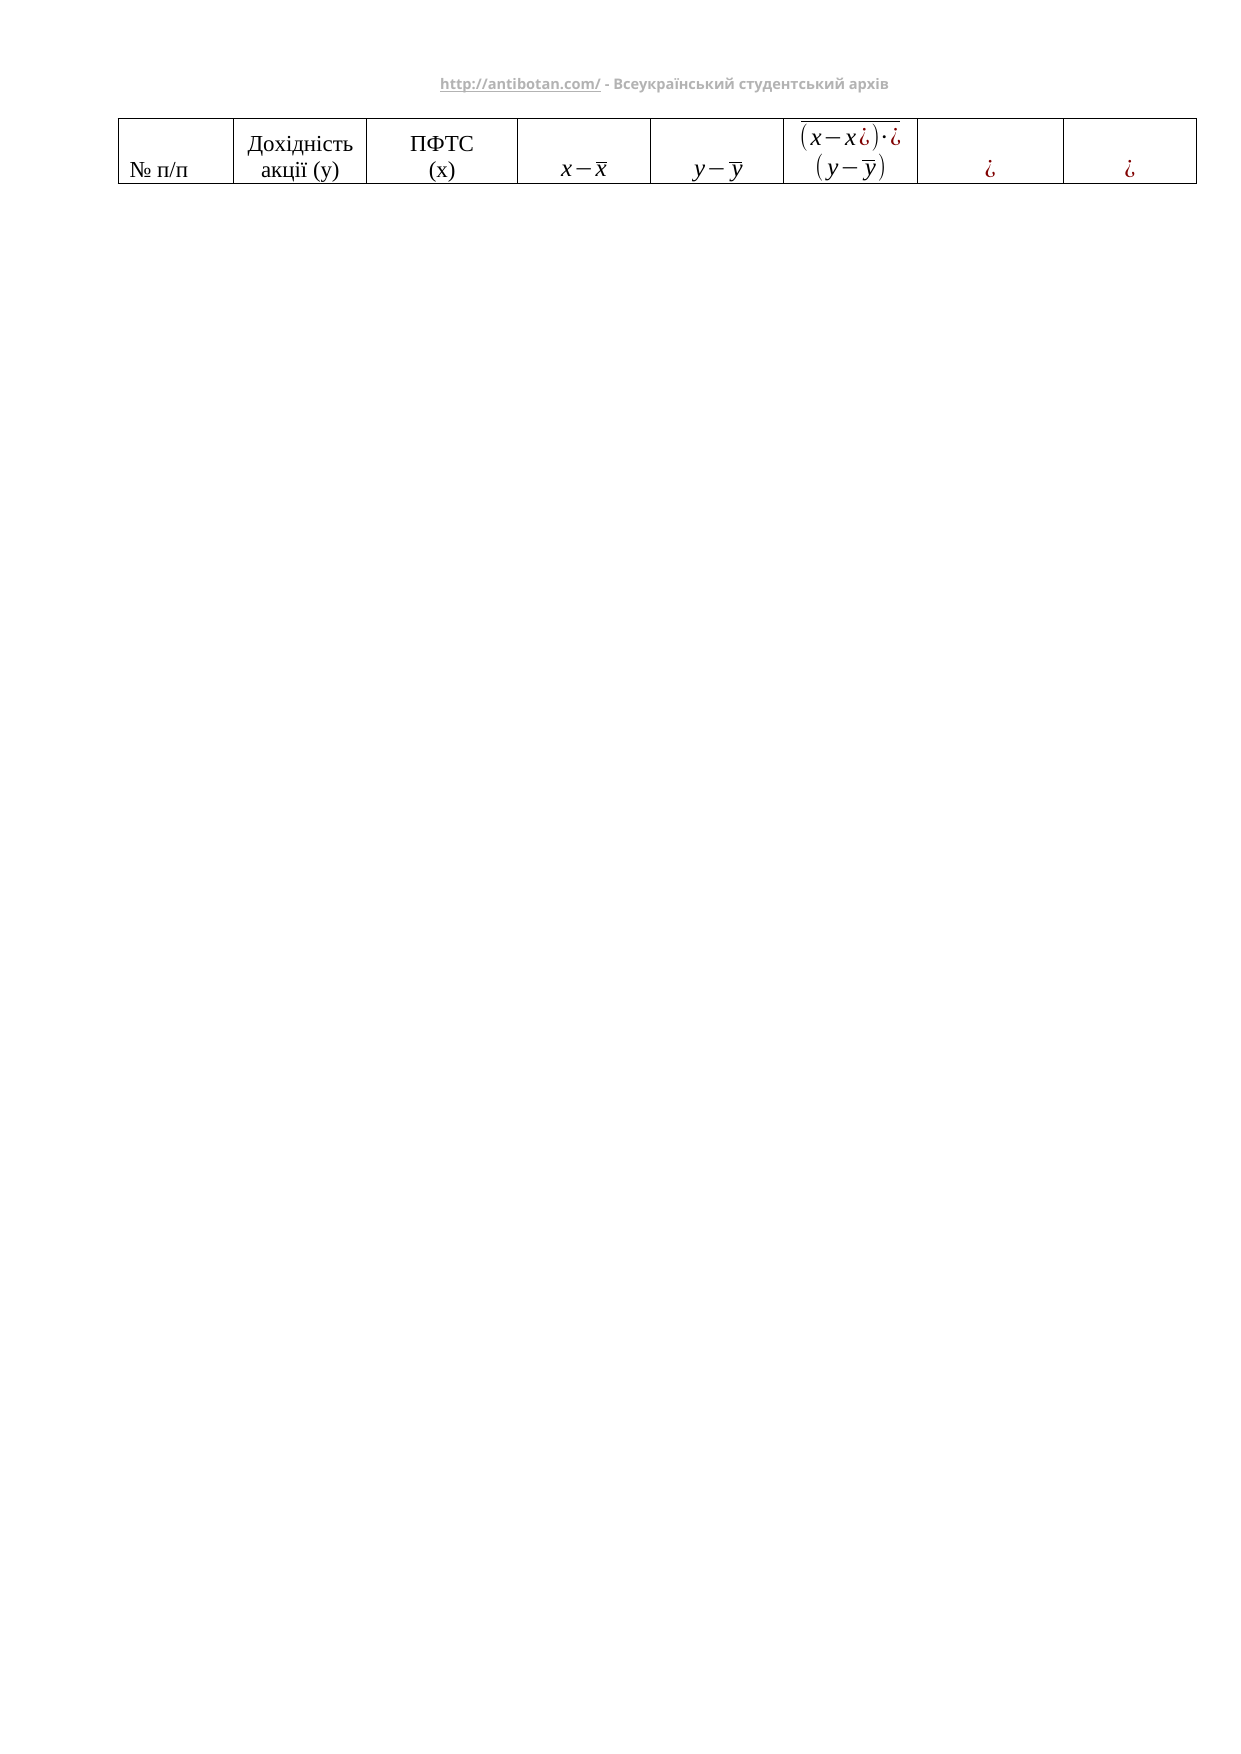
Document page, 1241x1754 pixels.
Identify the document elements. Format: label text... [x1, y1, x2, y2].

table_header [784, 119, 917, 182]
table_header [1064, 119, 1196, 182]
table_header [518, 119, 650, 182]
table_header № п/п [119, 119, 233, 182]
table_header [651, 119, 783, 182]
table_header [918, 119, 1063, 182]
table_header Дохідність акції (у) [234, 119, 366, 182]
table_header ПФТС (х) [367, 119, 517, 182]
